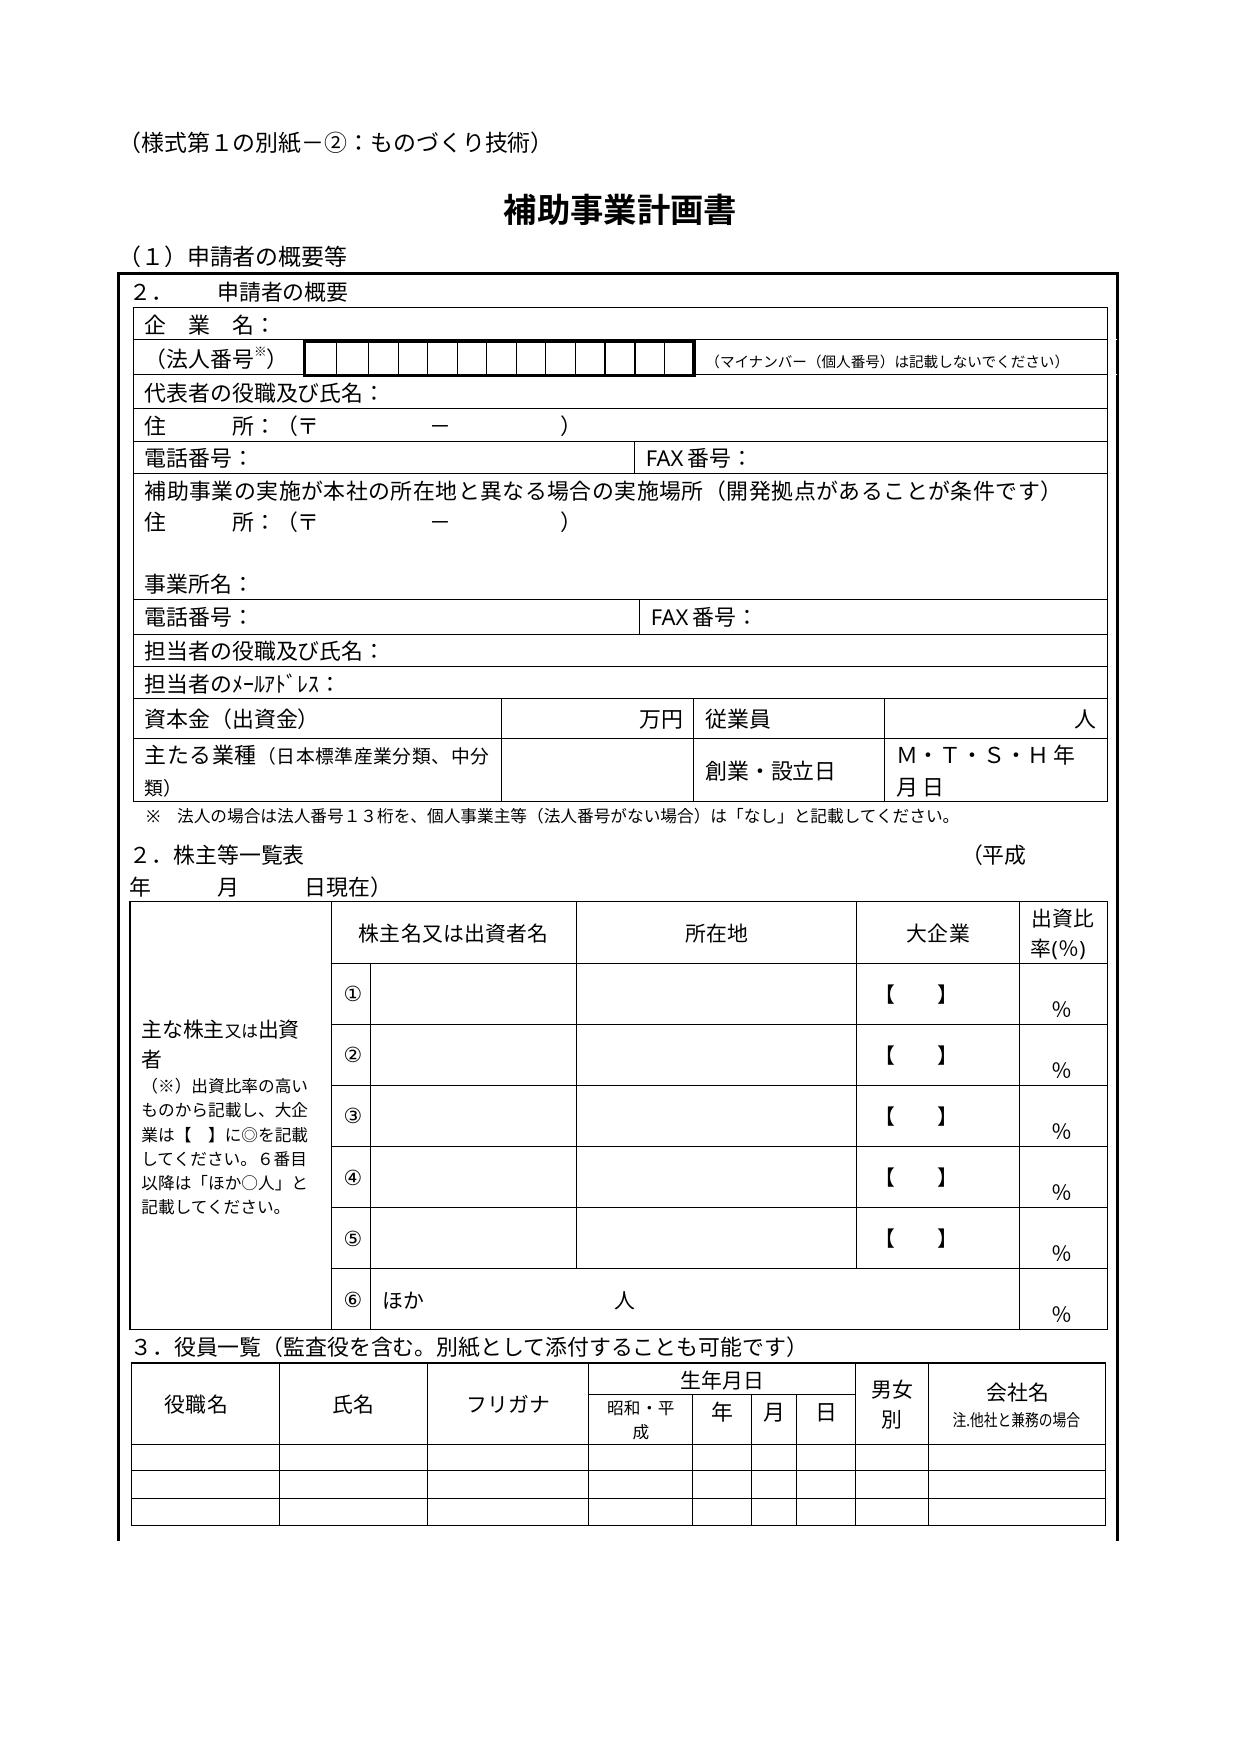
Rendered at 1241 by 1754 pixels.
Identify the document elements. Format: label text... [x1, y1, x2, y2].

table_header 申請者の概要 ※ 法人の場合は法人番号１３桁を、個人事業主等（法人番号がない場合）は「なし」と記載してください。 [120, 275, 1116, 838]
text （１）申請者の概要等 [118, 239, 1122, 272]
text （様式第１の別紙－②：ものづくり技術） [118, 124, 1122, 158]
table_cell ３．役員一覧（監査役を含む。別紙として添付することも可能です） [120, 1330, 1116, 1362]
table_cell [120, 1362, 1116, 1541]
text 補助事業計画書 [118, 183, 1122, 232]
table_cell ２．株主等一覧表 （平成 年 月 日現在） [120, 838, 1116, 1330]
